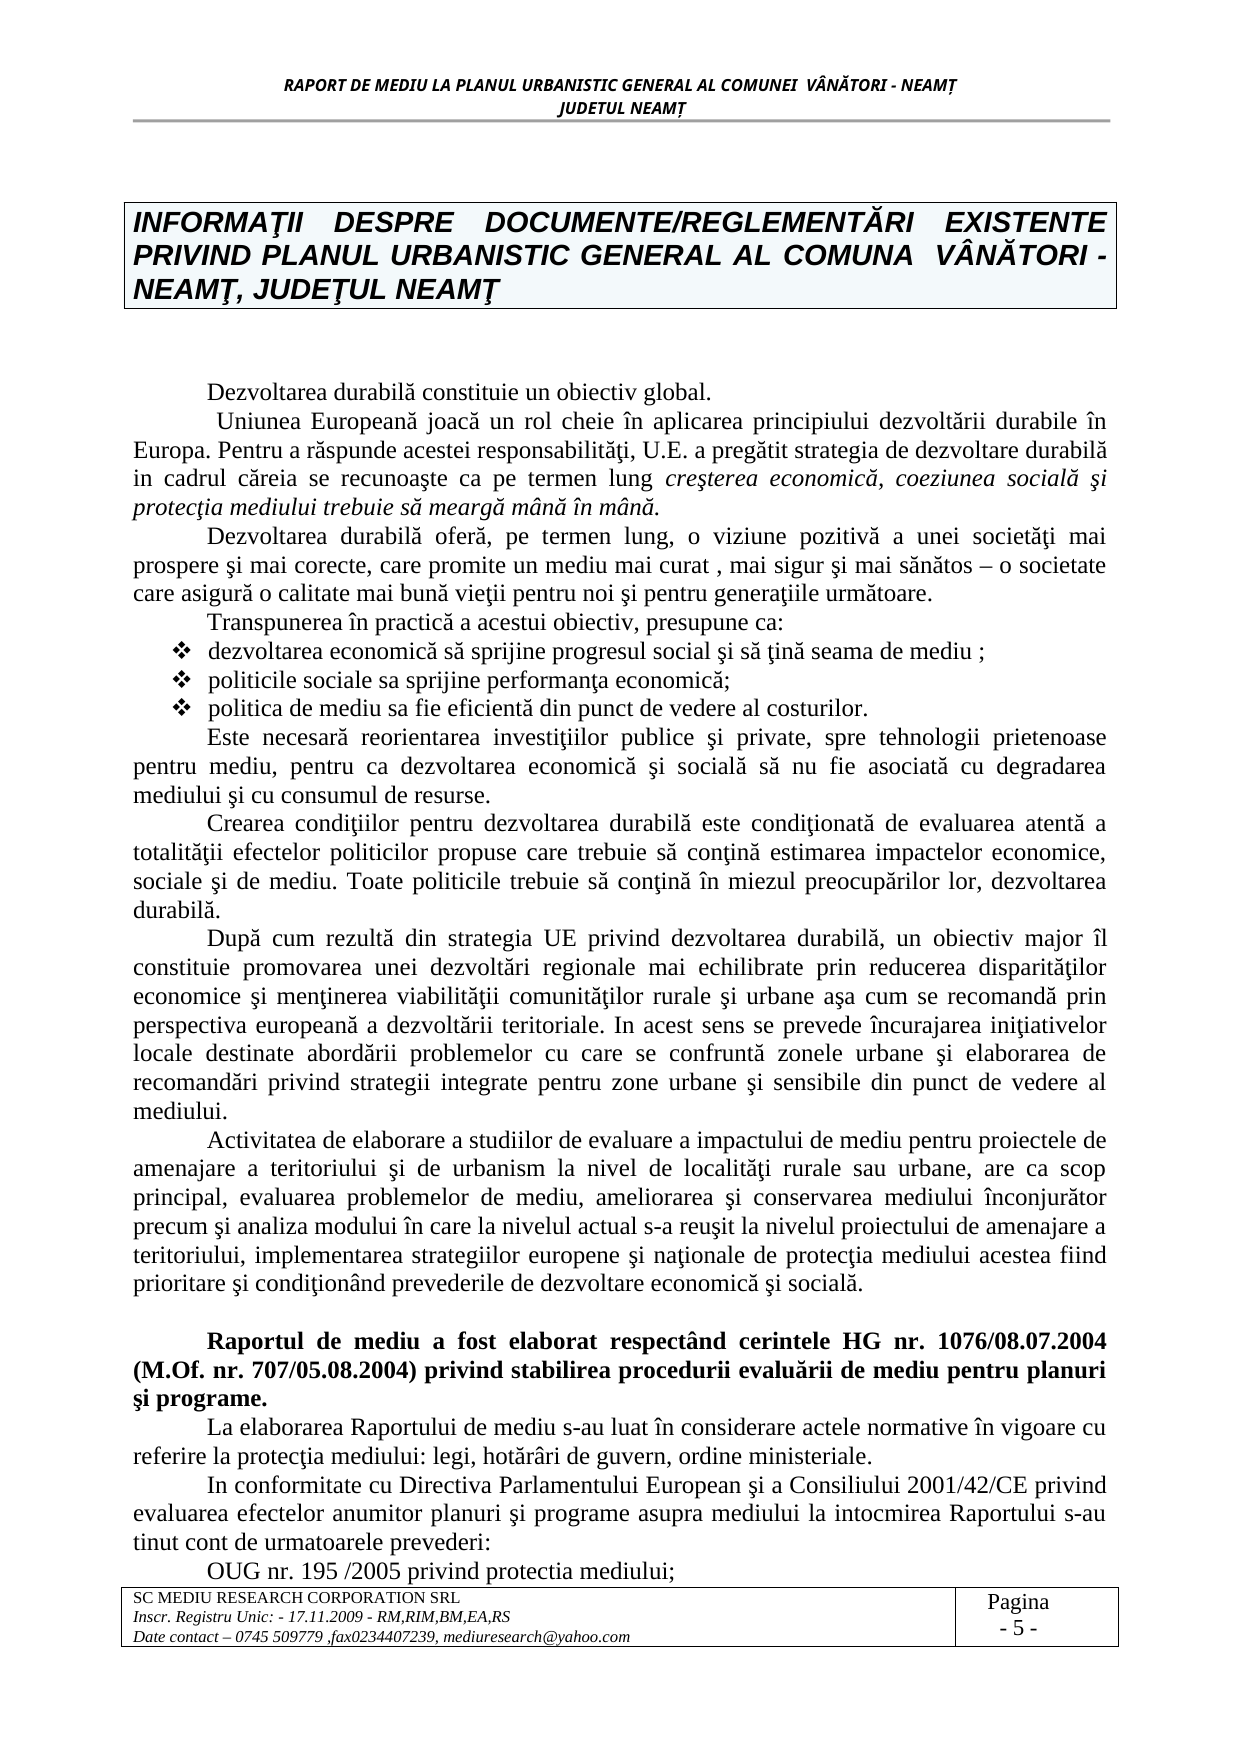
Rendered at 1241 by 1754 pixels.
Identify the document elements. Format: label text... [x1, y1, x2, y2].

subtitle INFORMAŢII DESPRE DOCUMENTE/REGLEMENTĂRI EXISTENTE PRIVIND PLANUL URBANISTIC GENERAL AL COMUNA VÂNĂTORI - NEAMŢ, JUDEŢUL NEAMŢ [125, 203, 1116, 308]
text Raportul de mediu a fost elaborat respectând cerintele HG nr. 1076/08.07.2004 (M.Of. nr. 707/05.08.2004) privind stabilirea procedurii evaluării de mediu pentru planuri şi programe. [133, 1326, 1107, 1412]
text Transpunerea în practică a acestui obiectiv, presupune ca: [133, 607, 1107, 636]
text Dezvoltarea durabilă constituie un obiectiv global. [133, 377, 1107, 406]
text Dezvoltarea durabilă oferă, pe termen lung, o viziune pozitivă a unei societăţi mai prospere şi mai corecte, care promite un mediu mai curat , mai sigur şi mai sănătos – o societate care asigură o calitate mai bună vieţii pentru noi şi pentru generaţiile următoare. [133, 521, 1107, 607]
text La elaborarea Raportului de mediu s-au luat în considerare actele normative în vigoare cu referire la protecţia mediului: legi, hotărâri de guvern, ordine ministeriale. [133, 1412, 1107, 1470]
text In conformitate cu Directiva Parlamentului European şi a Consiliului 2001/42/CE privind evaluarea efectelor anumitor planuri şi programe asupra mediului la intocmirea Raportului s-au tinut cont de urmatoarele prevederi: [133, 1470, 1107, 1556]
text Uniunea Europeană joacă un rol cheie în aplicarea principiului dezvoltării durabile în Europa. Pentru a răspunde acestei responsabilităţi, U.E. a pregătit strategia de dezvoltare durabilă in cadrul căreia se recunoaşte ca pe termen lung creşterea economică, coeziunea socială şi protecţia mediului trebuie să meargă mână în mână. [133, 406, 1107, 521]
list dezvoltarea economică să sprijine progresul social şi să ţină seama de mediu ; [170, 636, 1107, 665]
text Este necesară reorientarea investiţiilor publice şi private, spre tehnologii prietenoase pentru mediu, pentru ca dezvoltarea economică şi socială să nu fie asociată cu degradarea mediului şi cu consumul de resurse. [133, 722, 1107, 808]
text Crearea condiţiilor pentru dezvoltarea durabilă este condiţionată de evaluarea atentă a totalităţii efectelor politicilor propuse care trebuie să conţină estimarea impactelor economice, sociale şi de mediu. Toate politicile trebuie să conţină în miezul preocupărilor lor, dezvoltarea durabilă. [133, 808, 1107, 923]
list politicile sociale sa sprijine performanţa economică; [170, 665, 1107, 693]
text OUG nr. 195 /2005 privind protectia mediului; [133, 1556, 1107, 1585]
list politica de mediu sa fie eficientă din punct de vedere al costurilor. [170, 693, 1107, 722]
text Activitatea de elaborare a studiilor de evaluare a impactului de mediu pentru proiectele de amenajare a teritoriului şi de urbanism la nivel de localităţi rurale sau urbane, are ca scop principal, evaluarea problemelor de mediu, ameliorarea şi conservarea mediului înconjurător precum şi analiza modului în care la nivelul actual s-a reuşit la nivelul proiectului de amenajare a teritoriului, implementarea strategiilor europene şi naţionale de protecţia mediului acestea fiind prioritare şi condiţionând prevederile de dezvoltare economică şi socială. [133, 1125, 1107, 1297]
text După cum rezultă din strategia UE privind dezvoltarea durabilă, un obiectiv major îl constituie promovarea unei dezvoltări regionale mai echilibrate prin reducerea disparităţilor economice şi menţinerea viabilităţii comunităţilor rurale şi urbane aşa cum se recomandă prin perspectiva europeană a dezvoltării teritoriale. In acest sens se prevede încurajarea iniţiativelor locale destinate abordării problemelor cu care se confruntă zonele urbane şi elaborarea de recomandări privind strategii integrate pentru zone urbane şi sensibile din punct de vedere al mediului. [133, 923, 1107, 1125]
